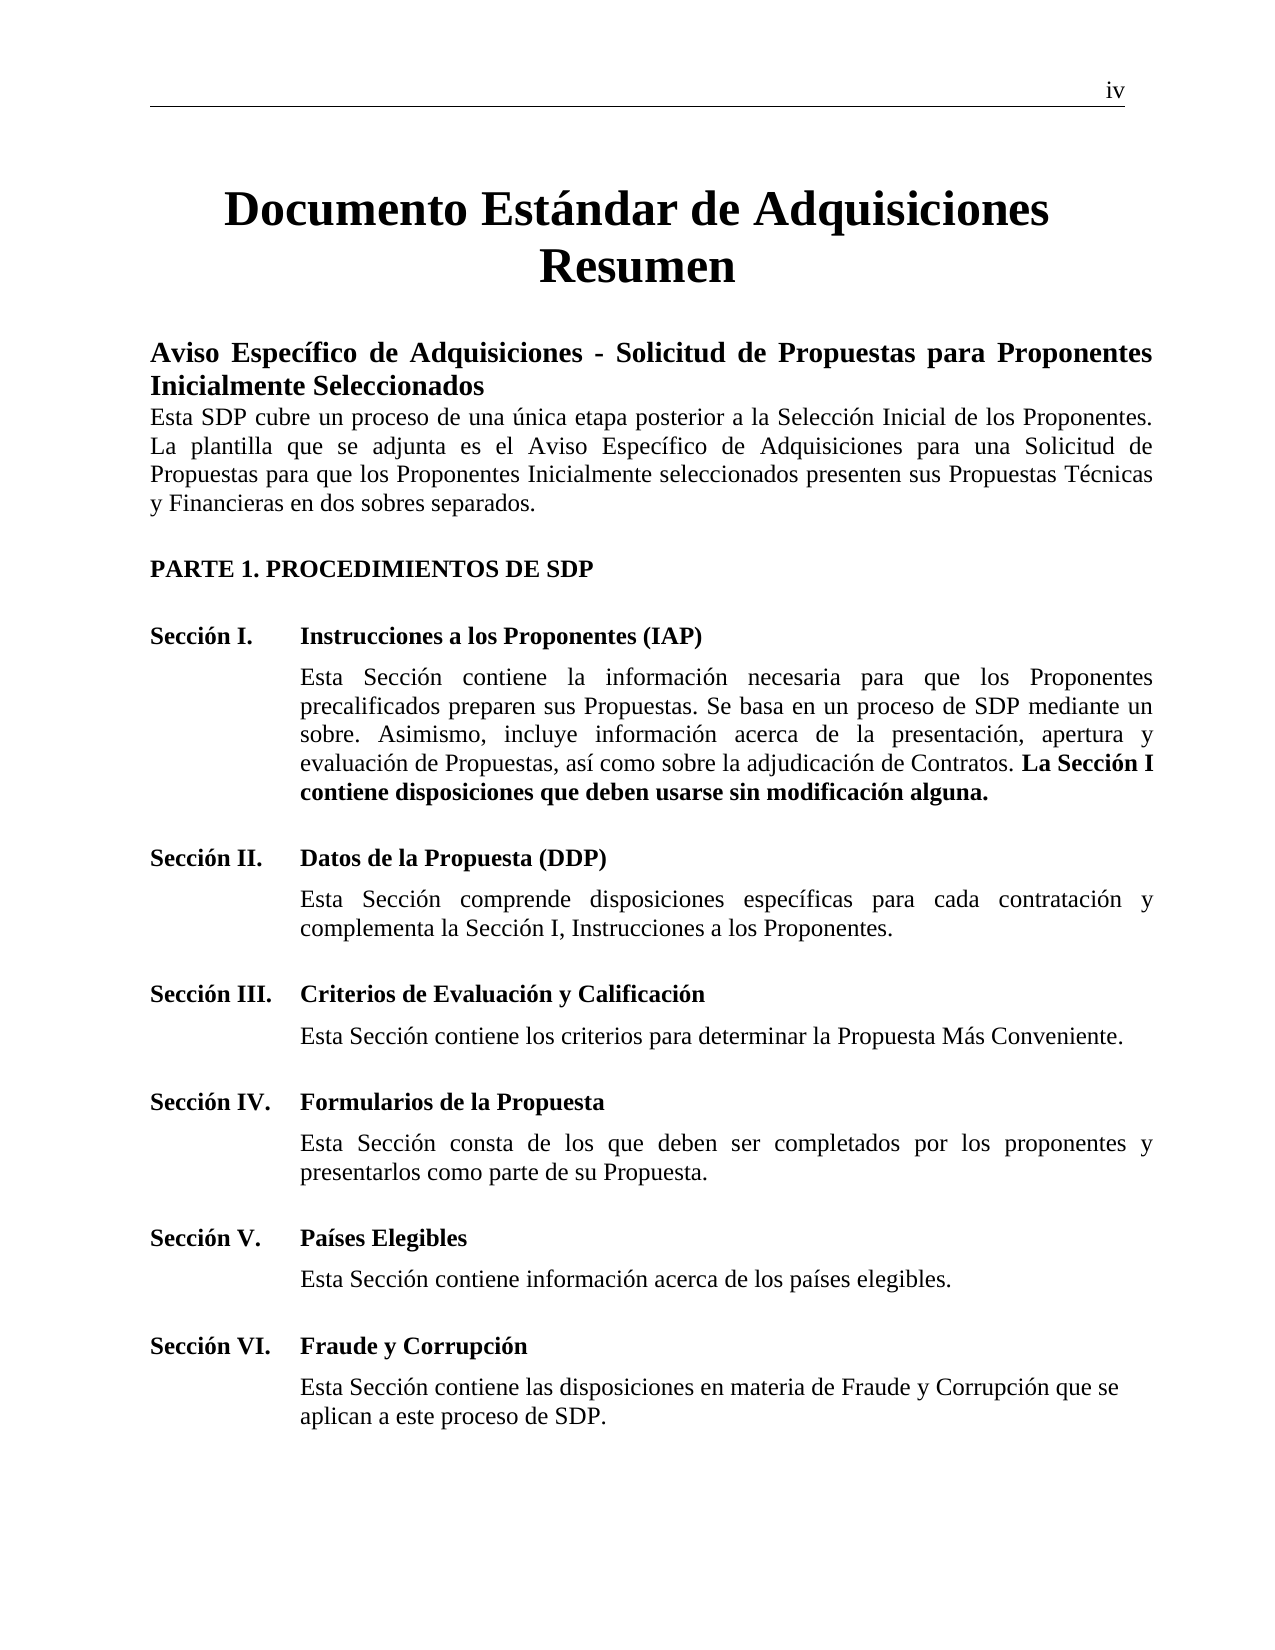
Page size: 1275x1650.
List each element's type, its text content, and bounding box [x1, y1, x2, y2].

list Esta Sección consta de los que deben ser completados por los proponentes y presentarlos como parte de su Propuesta. [300, 1128, 1154, 1186]
text Sección IV. Formularios de la Propuesta [150, 1087, 1154, 1116]
text Esta SDP cubre un proceso de una única etapa posterior a la Selección Inicial de los Proponentes. La plantilla que se adjunta es el Aviso Específico de Adquisiciones para una Solicitud de Propuestas para que los Proponentes Inicialmente seleccionados presenten sus Propuestas Técnicas y Financieras en dos sobres separados. [150, 402, 1154, 517]
text Esta Sección contiene información acerca de los países elegibles. [300, 1264, 1154, 1293]
text Sección VI. Fraude y Corrupción [150, 1331, 1154, 1359]
list Esta Sección contiene la información necesaria para que los Proponentes precalificados preparen sus Propuestas. Se basa en un proceso de SDP mediante un sobre. Asimismo, incluye información acerca de la presentación, apertura y evaluación de Propuestas, así como sobre la adjudicación de Contratos. La Sección I contiene disposiciones que deben usarse sin modificación alguna. [300, 662, 1154, 806]
text Sección III. Criterios de Evaluación y Calificación [150, 979, 1154, 1008]
text PARTE 1. PROCEDIMIENTOS DE SDP [150, 554, 1154, 583]
list Esta Sección comprende disposiciones específicas para cada contratación y complementa la Sección I, Instrucciones a los Proponentes. [300, 884, 1154, 942]
text Sección I. Instrucciones a los Proponentes (IAP) [150, 621, 1154, 649]
title Resumen [150, 236, 1125, 294]
text Esta Sección contiene las disposiciones en materia de Fraude y Corrupción que se aplican a este proceso de SDP. [300, 1372, 1154, 1429]
title Documento Estándar de Adquisiciones [150, 179, 1125, 236]
list Esta Sección contiene los criterios para determinar la Propuesta Más Conveniente. [300, 1021, 1154, 1049]
text Sección V. Países Elegibles [150, 1223, 1154, 1252]
text Sección II. Datos de la Propuesta (DDP) [150, 843, 1154, 872]
text Aviso Específico de Adquisiciones - Solicitud de Propuestas para Proponentes Inicialmente Seleccionados [150, 335, 1154, 402]
